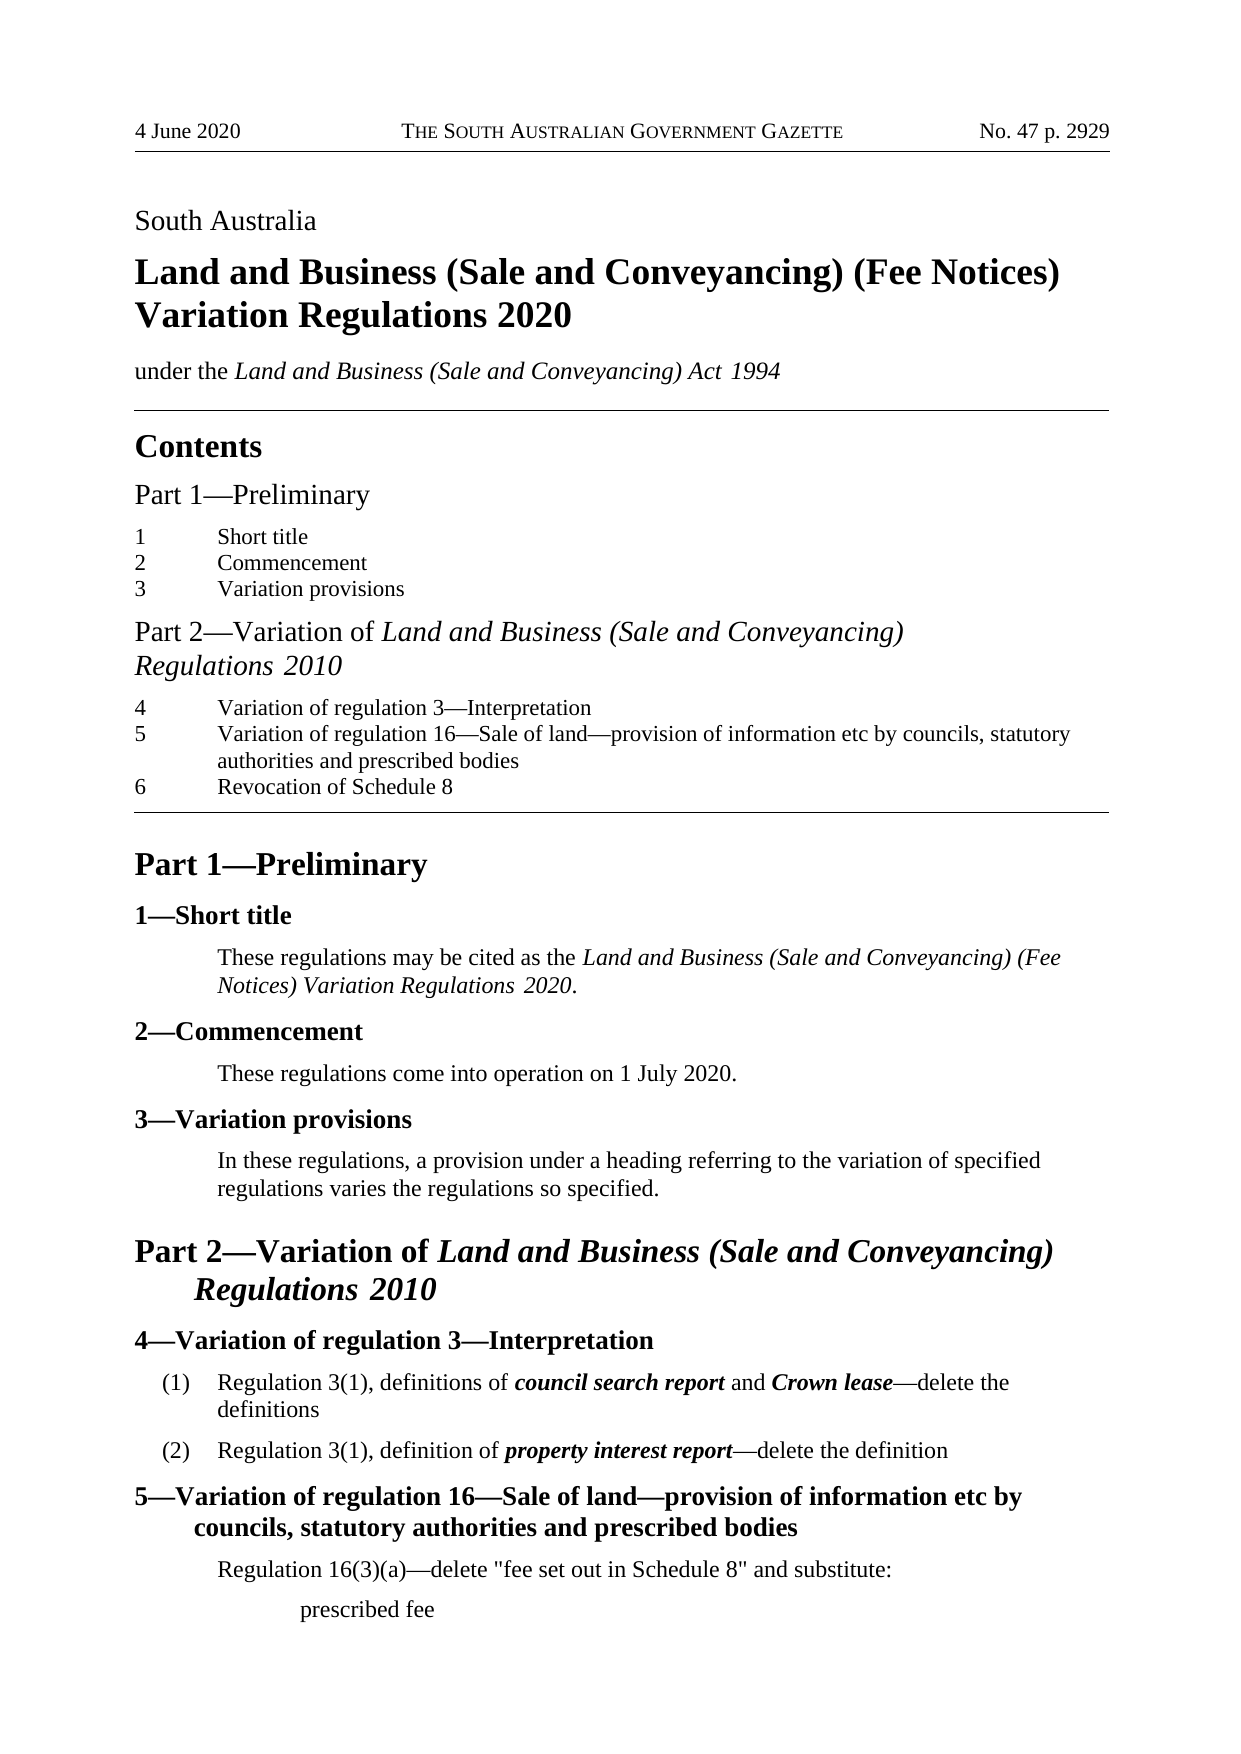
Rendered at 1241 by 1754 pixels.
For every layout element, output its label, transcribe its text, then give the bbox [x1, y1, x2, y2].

text 3 Variation provisions [134, 576, 1109, 602]
text These regulations come into operation on 1 July 2020. [217, 1059, 1109, 1086]
text 1—Short title [134, 899, 1109, 931]
text South Australia [134, 203, 1109, 237]
text Contents [134, 426, 1109, 464]
text Part 2—Variation of Land and Business (Sale and Conveyancing) Regulations 2010 [134, 614, 1109, 681]
text 4—Variation of regulation 3—Interpretation [134, 1324, 1109, 1355]
text Part 1—Preliminary [134, 844, 1109, 883]
subtitle Land and Business (Sale and Conveyancing) (Fee Notices) Variation Regulations 2020 [134, 249, 1109, 335]
text under the Land and Business (Sale and Conveyancing) Act 1994 [134, 356, 1109, 385]
text 6 Revocation of Schedule 8 [134, 773, 1109, 799]
text 3—Variation provisions [134, 1103, 1109, 1134]
text 1 Short title [134, 523, 1109, 549]
text (2) Regulation 3(1), definition of property interest report—delete the definition [134, 1436, 1109, 1463]
text 5—Variation of regulation 16—Sale of land—provision of information etc by councils, statutory authorities and prescribed bodies [134, 1480, 1109, 1542]
text Part 1—Preliminary [134, 477, 1109, 510]
text These regulations may be cited as the Land and Business (Sale and Conveyancing) (Fee Notices) Variation Regulations 2020. [217, 943, 1109, 998]
text In these regulations, a provision under a heading referring to the variation of specified regulations varies the regulations so specified. [217, 1147, 1109, 1202]
text 5 Variation of regulation 16—Sale of land—provision of information etc by councils, statutory authorities and prescribed bodies [134, 720, 1109, 773]
text (1) Regulation 3(1), definitions of council search report and Crown lease—delete the definitions [134, 1368, 1109, 1423]
text 4 Variation of regulation 3—Interpretation [134, 694, 1109, 720]
text prescribed fee [300, 1595, 1109, 1622]
text 2 Commencement [134, 549, 1109, 576]
text 2—Commencement [134, 1015, 1109, 1046]
text Regulation 16(3)(a)—delete "fee set out in Schedule 8" and substitute: [217, 1555, 1109, 1582]
text Part 2—Variation of Land and Business (Sale and Conveyancing) Regulations 2010 [134, 1231, 1109, 1308]
